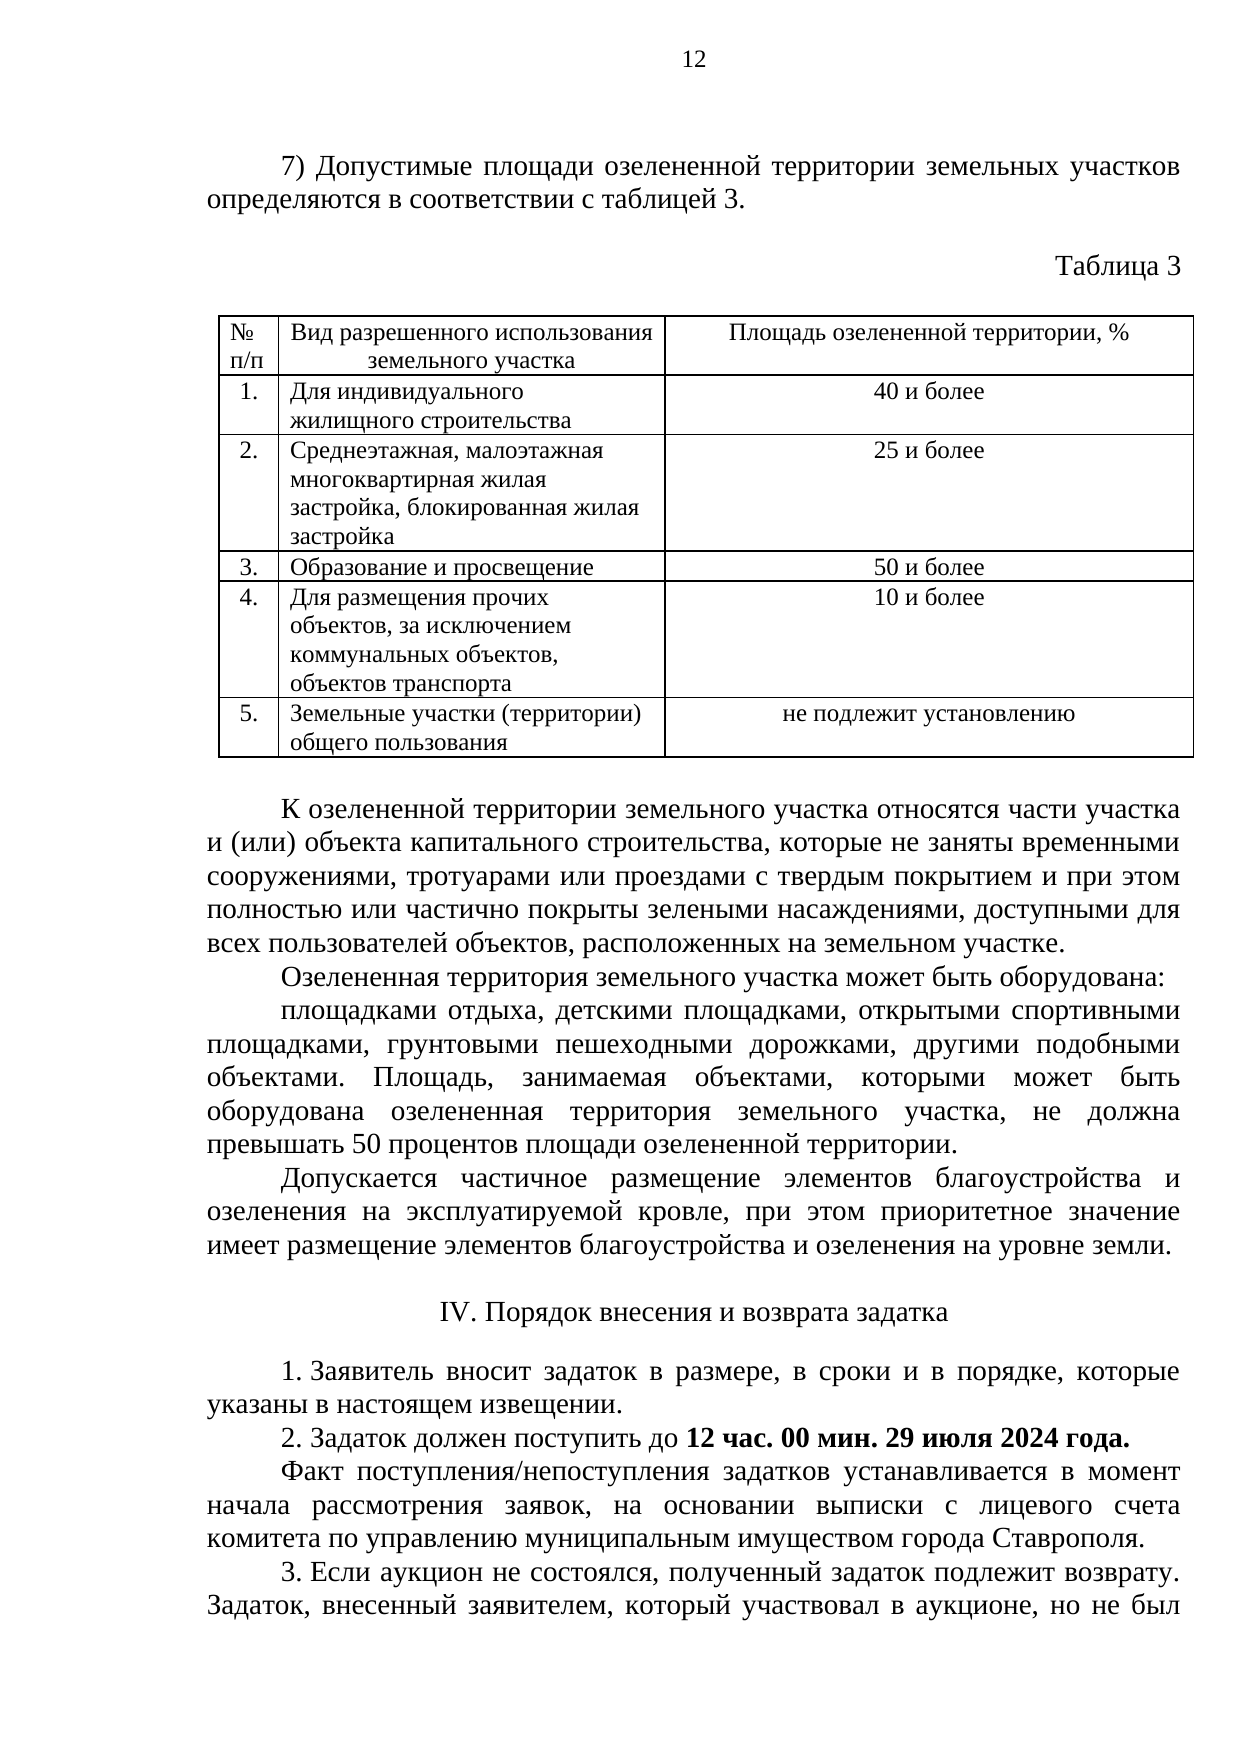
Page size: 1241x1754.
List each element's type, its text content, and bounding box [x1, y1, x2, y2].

table_cell не подлежит установлению [666, 698, 1193, 756]
table_cell 25 и более [666, 435, 1193, 550]
text К озелененной территории земельного участка относятся части участка и (или) объекта капитального строительства, которые не заняты временными сооружениями, тротуарами или проездами с твердым покрытием и при этом полностью или частично покрыты зелеными насаждениями, доступными для всех пользователей объектов, расположенных на земельном участке. [207, 791, 1181, 959]
table_cell 10 и более [666, 582, 1193, 697]
table_cell Образование и просвещение [279, 552, 664, 580]
table_cell Земельные участки (территории) общего пользования [279, 698, 664, 756]
table_cell 40 и более [666, 376, 1193, 433]
table_cell 3. [220, 552, 278, 580]
text площадками отдыха, детскими площадками, открытыми спортивными площадками, грунтовыми пешеходными дорожками, другими подобными объектами. Площадь, занимаемая объектами, которыми может быть оборудована озелененная территория земельного участка, не должна превышать 50 процентов площади озелененной территории. [207, 992, 1181, 1160]
table_cell 1. [220, 376, 278, 433]
text 1. Заявитель вносит задаток в размере, в сроки и в порядке, которые указаны в настоящем извещении. [207, 1353, 1181, 1420]
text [207, 1554, 1181, 1621]
table_cell 50 и более [666, 552, 1193, 580]
table_header Площадь озелененной территории, % [666, 317, 1193, 374]
text 2. Задаток должен поступить до 12 час. 00 мин. 29 июля 2024 года. [207, 1420, 1181, 1453]
text Озелененная территория земельного участка может быть оборудована: [207, 959, 1181, 992]
text Таблица 3 [207, 248, 1181, 282]
table_header № п/п [220, 317, 278, 374]
table_cell Для размещения прочих объектов, за исключением коммунальных объектов, объектов транспорта [279, 582, 664, 697]
text IV. Порядок внесения и возврата задатка [207, 1294, 1181, 1328]
table_cell 4. [220, 582, 278, 697]
table_header Вид разрешенного использования земельного участка [279, 317, 664, 374]
table_cell 2. [220, 435, 278, 550]
table_cell Среднеэтажная, малоэтажная многоквартирная жилая застройка, блокированная жилая застройка [279, 435, 664, 550]
table_cell Для индивидуального жилищного строительства [279, 376, 664, 433]
text Допускается частичное размещение элементов благоустройства и озеленения на эксплуатируемой кровле, при этом приоритетное значение имеет размещение элементов благоустройства и озеленения на уровне земли. [207, 1160, 1181, 1261]
text 7) Допустимые площади озелененной территории земельных участков определяются в соответствии с таблицей 3. [207, 148, 1181, 215]
text Факт поступления/непоступления задатков устанавливается в момент начала рассмотрения заявок, на основании выписки с лицевого счета комитета по управлению муниципальным имуществом города Ставрополя. [207, 1453, 1181, 1554]
table_cell 5. [220, 698, 278, 756]
